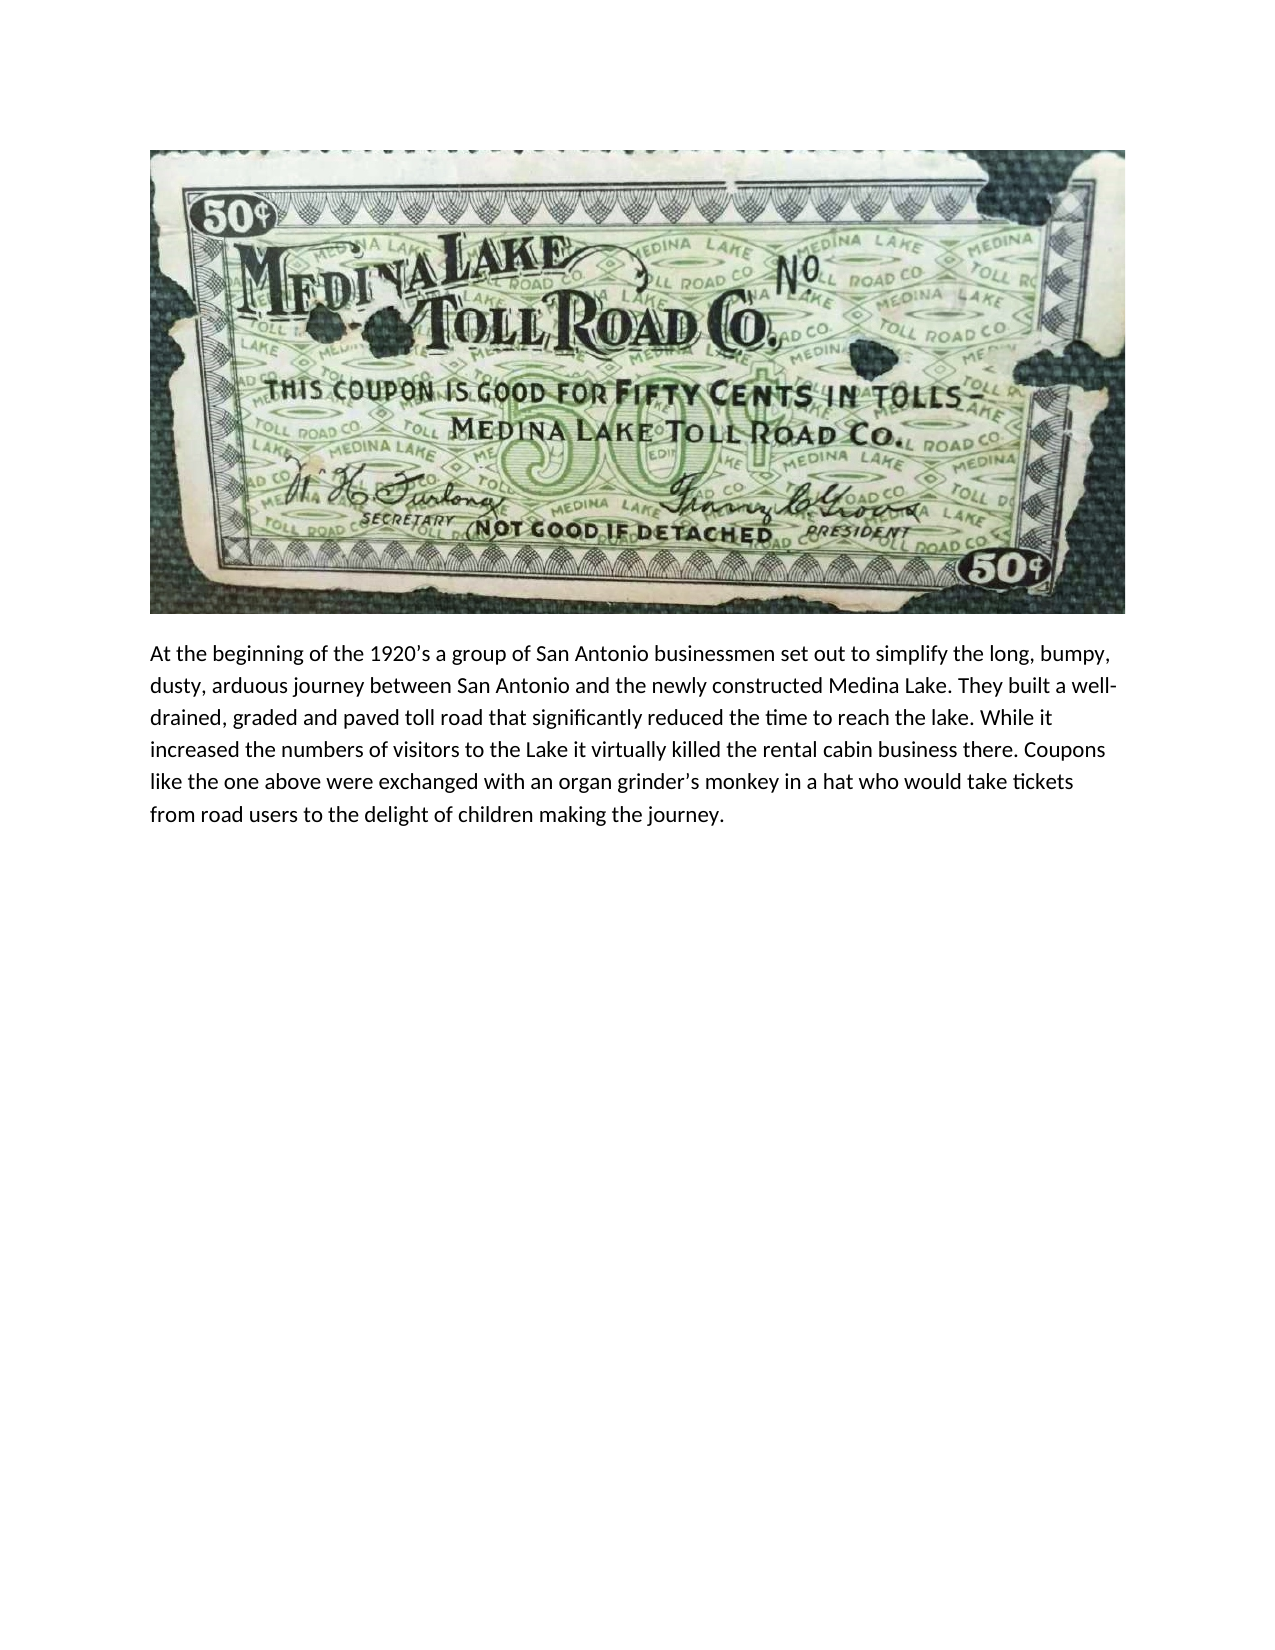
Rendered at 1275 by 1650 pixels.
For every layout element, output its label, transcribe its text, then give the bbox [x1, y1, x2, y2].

picture [150, 150, 1125, 614]
text At the beginning of the 1920’s a group of San Antonio businessmen set out to simplify the long, bumpy, dusty, arduous journey between San Antonio and the newly constructed Medina Lake. They built a well- drained, graded and paved toll road that significantly reduced the time to reach the lake. While it increased the numbers of visitors to the Lake it virtually killed the rental cabin business there. Coupons like the one above were exchanged with an organ grinder’s monkey in a hat who would take tickets from road users to the delight of children making the journey. [150, 639, 1125, 828]
